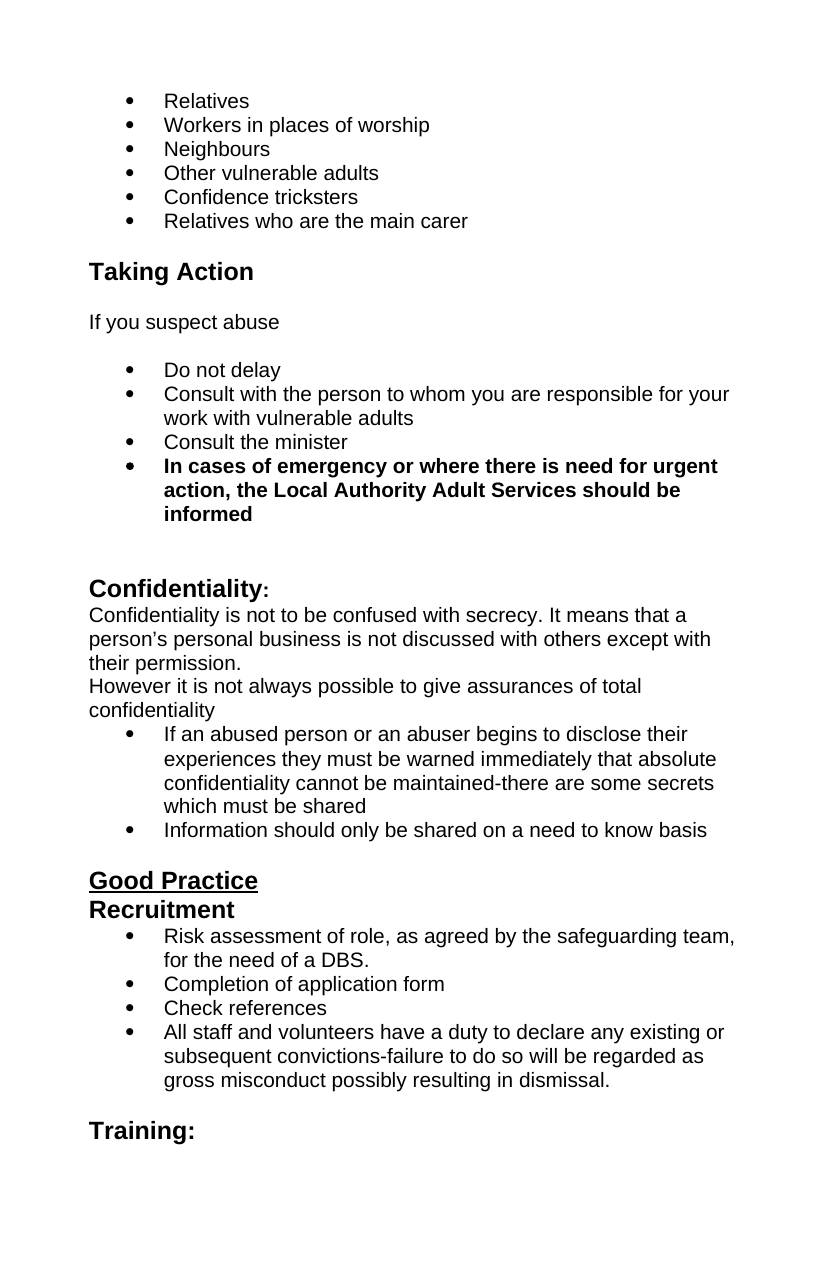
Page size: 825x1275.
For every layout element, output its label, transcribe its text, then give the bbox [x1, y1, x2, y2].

text If you suspect abuse [89, 310, 736, 334]
list If an abused person or an abuser begins to disclose their experiences they must be warned immediately that absolute confidentiality cannot be maintained-there are some secrets which must be shared [126, 722, 736, 818]
list Do not delay [126, 358, 736, 382]
list Relatives who are the main carer [126, 209, 736, 233]
text Confidentiality: [89, 574, 736, 602]
list Neighbours [126, 137, 736, 161]
list Consult with the person to whom you are responsible for your work with vulnerable adults [126, 382, 736, 430]
list Completion of application form [126, 972, 736, 996]
text Good Practice [89, 866, 736, 895]
list Confidence tricksters [126, 185, 736, 209]
list In cases of emergency or where there is need for urgent action, the Local Authority Adult Services should be informed [126, 454, 736, 526]
text Confidentiality is not to be confused with secrecy. It means that a person’s personal business is not discussed with others except with their permission. [89, 602, 736, 674]
list Other vulnerable adults [126, 161, 736, 185]
text Taking Action [89, 257, 736, 286]
list Consult the minister [126, 430, 736, 454]
text However it is not always possible to give assurances of total confidentiality [89, 674, 736, 722]
text Training: [89, 1116, 736, 1144]
list Relatives [126, 89, 736, 113]
list Check references [126, 996, 736, 1020]
list Information should only be shared on a need to know basis [126, 818, 736, 842]
list Risk assessment of role, as agreed by the safeguarding team, for the need of a DBS. [126, 924, 736, 972]
list Workers in places of worship [126, 113, 736, 137]
list All staff and volunteers have a duty to declare any existing or subsequent convictions-failure to do so will be regarded as gross misconduct possibly resulting in dismissal. [126, 1020, 736, 1092]
text Recruitment [89, 895, 736, 924]
